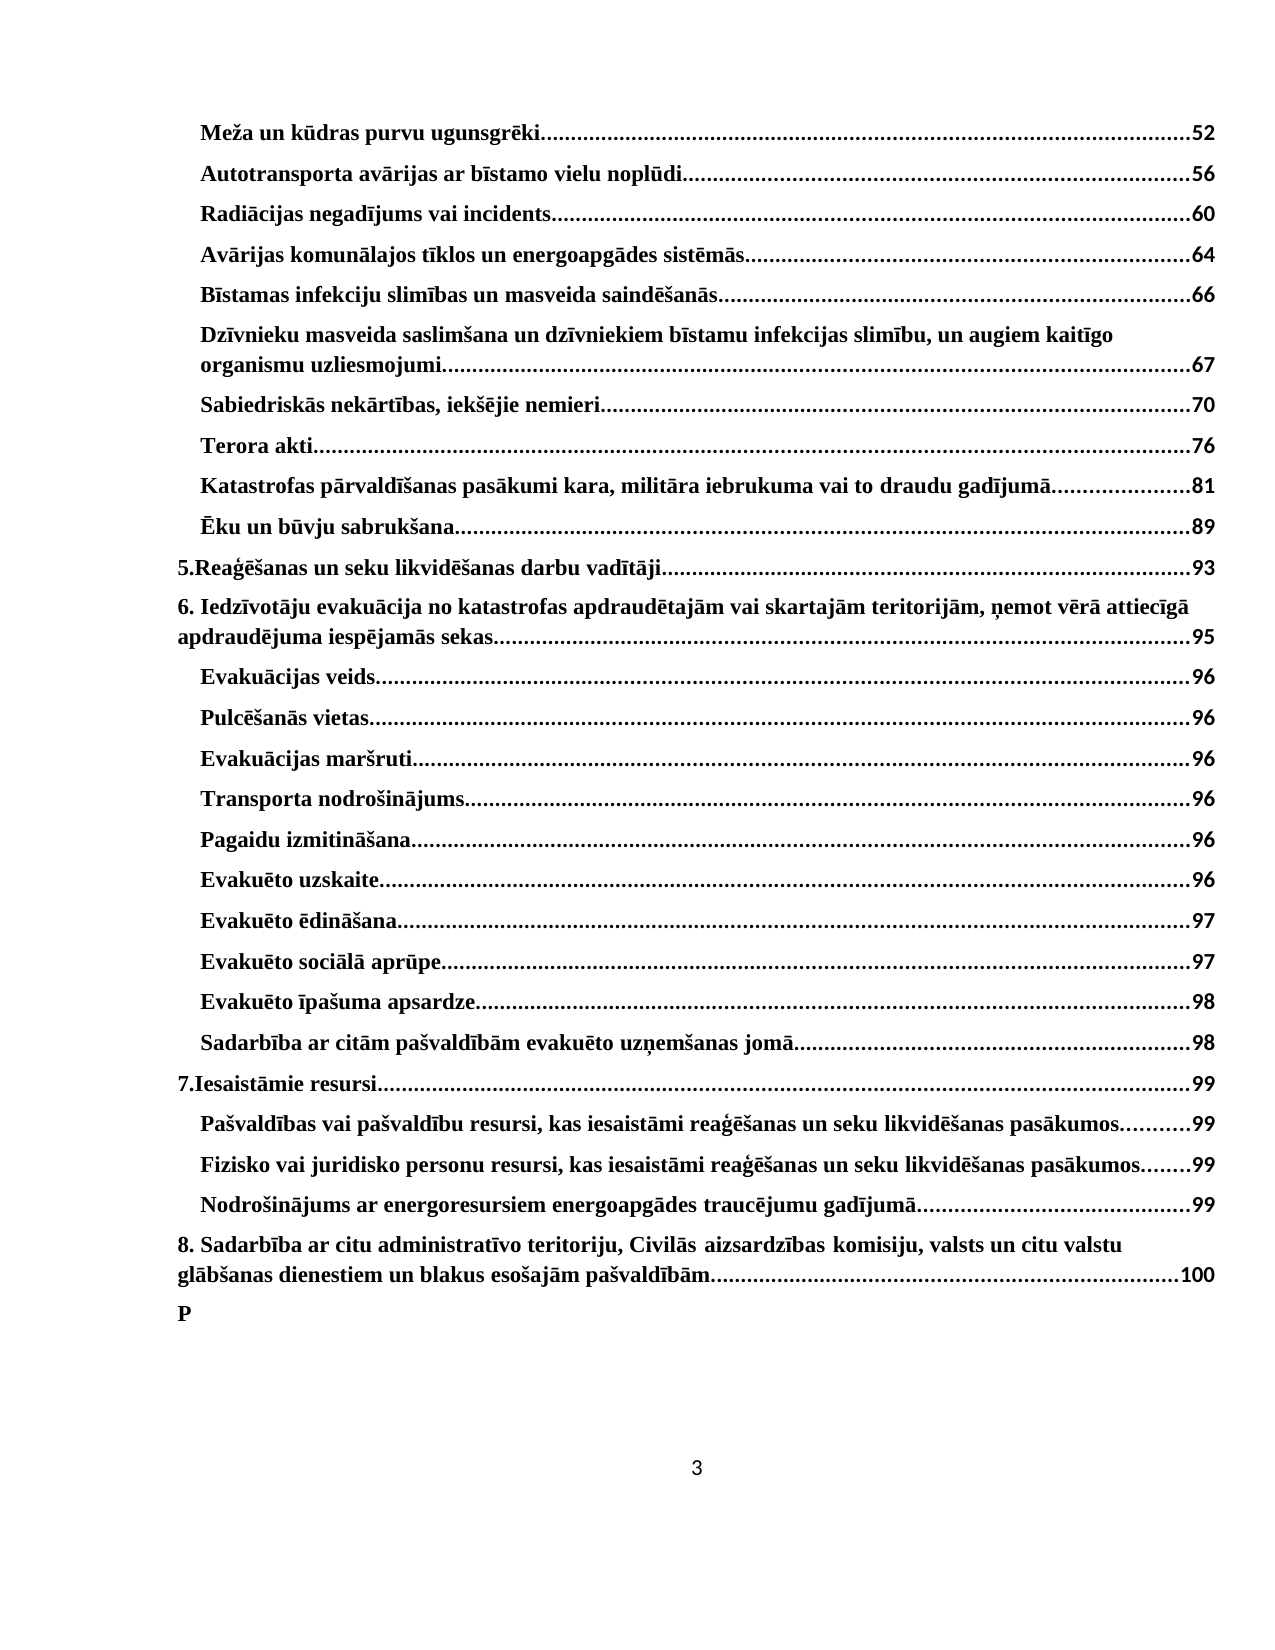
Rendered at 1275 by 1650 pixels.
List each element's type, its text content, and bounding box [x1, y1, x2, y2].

text Terora akti 76 [200, 431, 1216, 459]
text 7.Iesaistāmie resursi 99 [177, 1069, 1216, 1097]
text Ēku un būvju sabrukšana 89 [200, 512, 1216, 540]
text 8. Sadarbība ar citu administratīvo teritoriju, Civilās aizsardzības komisiju, valsts un citu valstu glābšanas dienestiem un blakus esošajām pašvaldībām 100 [177, 1231, 1216, 1288]
text Evakuēto sociālā aprūpe 97 [200, 947, 1216, 975]
text Autotransporta avārijas ar bīstamo vielu noplūdi 56 [200, 159, 1216, 187]
text Avārijas komunālajos tīklos un energoapgādes sistēmās 64 [200, 240, 1216, 268]
text Pašvaldības vai pašvaldību resursi, kas iesaistāmi reaģēšanas un seku likvidēšanas pasākumos 99 [200, 1109, 1216, 1137]
text Evakuēto ēdināšana 97 [200, 906, 1216, 934]
text Pulcēšanās vietas 96 [200, 703, 1216, 731]
text Katastrofas pārvaldīšanas pasākumi kara, militāra iebrukuma vai to draudu gadījumā 81 [200, 472, 1216, 499]
text Meža un kūdras purvu ugunsgrēki 52 [200, 118, 1216, 146]
text P [177, 1300, 1216, 1327]
text 5.Reaģēšanas un seku likvidēšanas darbu vadītāji 93 [177, 553, 1216, 581]
text Sabiedriskās nekārtības, iekšējie nemieri 70 [200, 390, 1216, 418]
text Sadarbība ar citām pašvaldībām evakuēto uzņemšanas jomā 98 [200, 1028, 1216, 1056]
text Fizisko vai juridisko personu resursi, kas iesaistāmi reaģēšanas un seku likvidēšanas pasākumos 99 [200, 1150, 1216, 1178]
text Evakuēto īpašuma apsardze 98 [200, 987, 1216, 1016]
text Pagaidu izmitināšana 96 [200, 825, 1216, 853]
text Evakuācijas veids 96 [200, 662, 1216, 691]
text Radiācijas negadījums vai incidents 60 [200, 199, 1216, 227]
text Dzīvnieku masveida saslimšana un dzīvniekiem bīstamu infekcijas slimību, un augiem kaitīgo organismu uzliesmojumi 67 [200, 321, 1216, 378]
text Nodrošinājums ar energoresursiem energoapgādes traucējumu gadījumā 99 [200, 1191, 1216, 1219]
text Evakuēto uzskaite 96 [200, 866, 1216, 894]
text Transporta nodrošinājums 96 [200, 784, 1216, 812]
text Bīstamas infekciju slimības un masveida saindēšanās 66 [200, 281, 1216, 309]
text 6. Iedzīvotāju evakuācija no katastrofas apdraudētajām vai skartajām teritorijām, ņemot vērā attiecīgā apdraudējuma iespējamās sekas 95 [177, 593, 1216, 650]
text Evakuācijas maršruti 96 [200, 744, 1216, 772]
